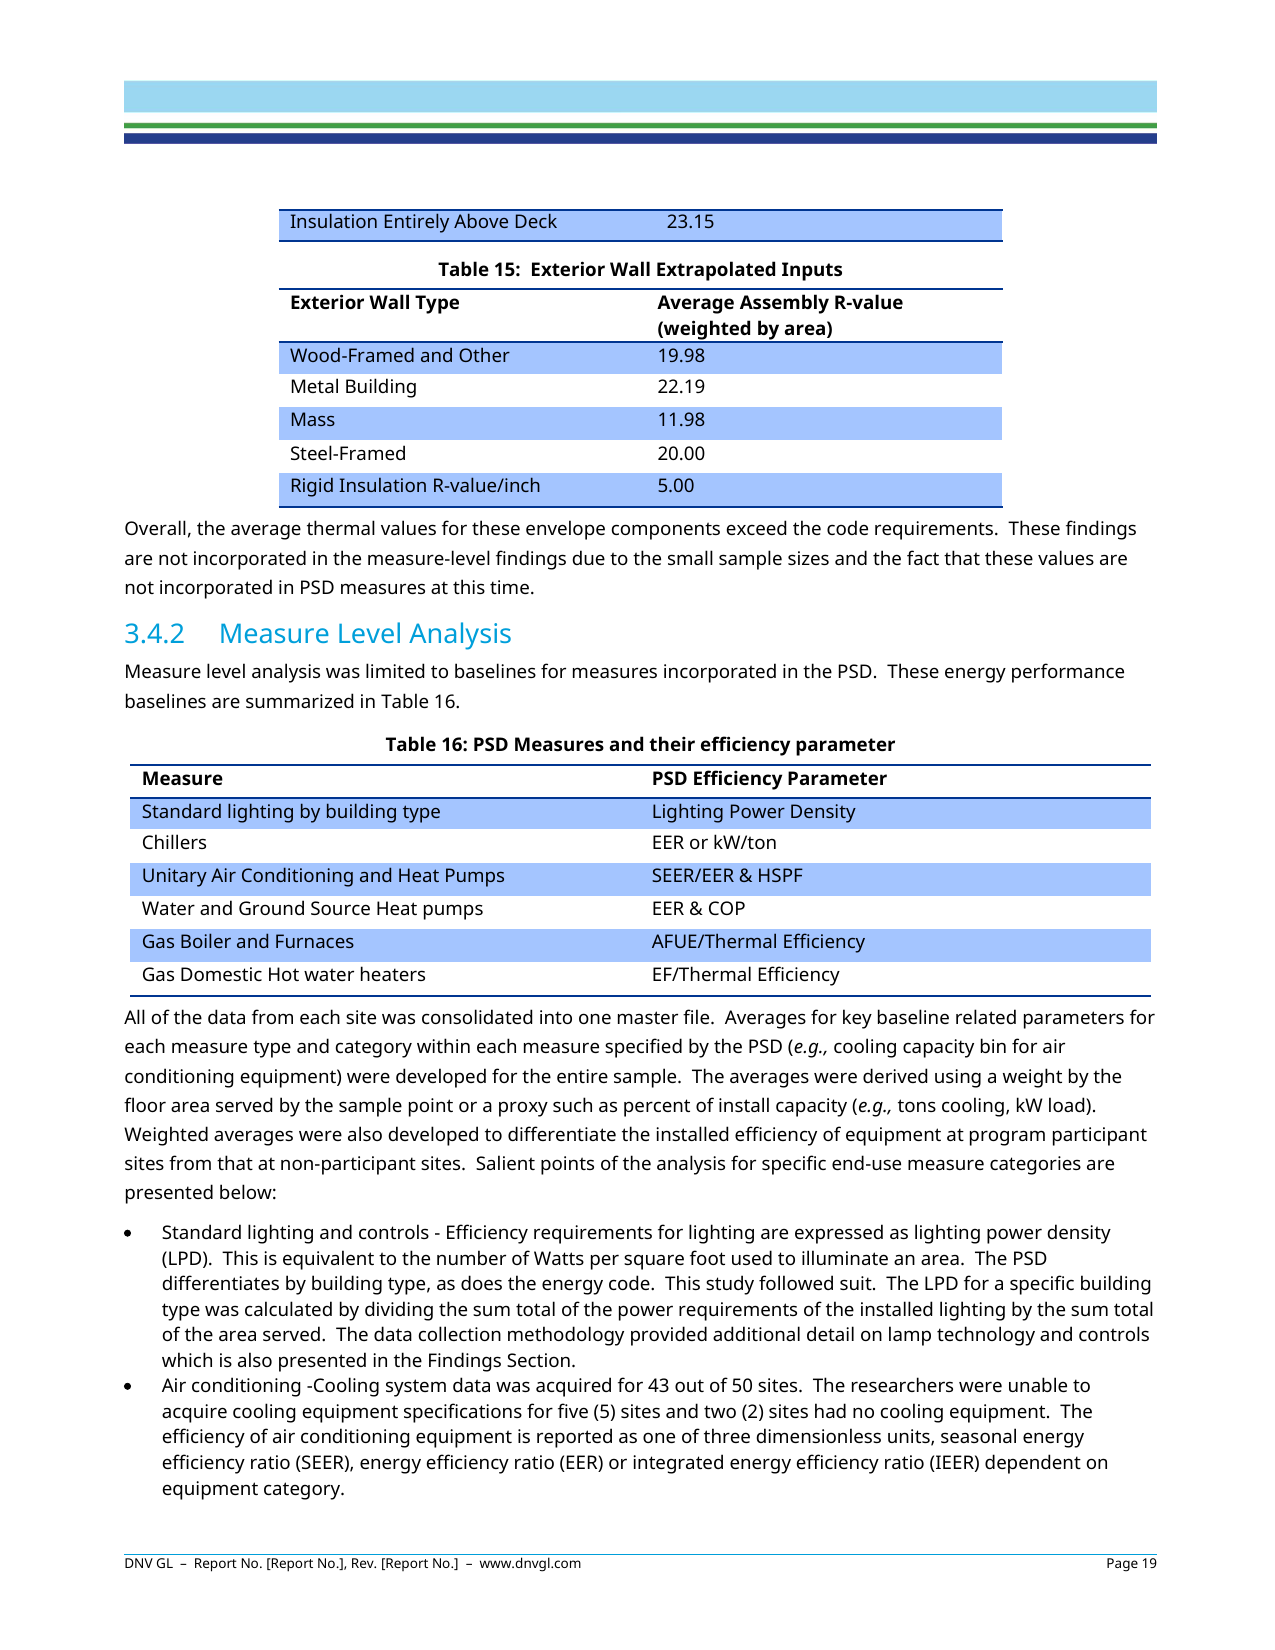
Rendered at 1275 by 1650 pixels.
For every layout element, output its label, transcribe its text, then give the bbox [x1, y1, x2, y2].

table_cell Mass [279, 407, 646, 440]
table_cell 22.19 [646, 374, 1002, 407]
table_cell Insulation Entirely Above Deck [279, 211, 655, 240]
table_cell Gas Boiler and Furnaces [130, 929, 640, 962]
table_header PSD Efficiency Parameter [640, 766, 1151, 797]
table_cell Metal Building [279, 374, 646, 407]
subtitle Measure Level Analysis [124, 614, 1157, 651]
table_cell Steel-Framed [279, 440, 646, 473]
table_cell 5.00 [646, 473, 1002, 506]
text Overall, the average thermal values for these envelope components exceed the code requirements. These findings are not incorporated in the measure-level findings due to the small sample sizes and the fact that these values are not incorporated in PSD measures at this time. [124, 512, 1157, 599]
table_cell Chillers [130, 830, 640, 863]
table_cell Water and Ground Source Heat pumps [130, 896, 640, 929]
list Air conditioning -Cooling system data was acquired for 43 out of 50 sites. The researchers were unable to acquire cooling equipment specifications for five (5) sites and two (2) sites had no cooling equipment. The efficiency of air conditioning equipment is reported as one of three dimensionless units, seasonal energy efficiency ratio (SEER), energy efficiency ratio (EER) or integrated energy efficiency ratio (IEER) dependent on equipment category. [124, 1373, 1157, 1500]
table_cell 19.98 [646, 343, 1002, 374]
text All of the data from each site was consolidated into one master file. Averages for key baseline related parameters for each measure type and category within each measure specified by the PSD (e.g., cooling capacity bin for air conditioning equipment) were developed for the entire sample. The averages were derived using a weight by the floor area served by the sample point or a proxy such as percent of install capacity (e.g., tons cooling, kW load). Weighted averages were also developed to differentiate the installed efficiency of equipment at program participant sites from that at non-participant sites. Salient points of the analysis for specific end-use measure categories are presented below: [124, 1001, 1157, 1205]
table_cell Lighting Power Density [640, 799, 1151, 829]
table_cell Rigid Insulation R-value/inch [279, 473, 646, 506]
table_header Average Assembly R-value (weighted by area) [646, 290, 1002, 341]
table_header Exterior Wall Type [279, 290, 646, 341]
table_cell 11.98 [646, 407, 1002, 440]
table_cell SEER/EER & HSPF [640, 863, 1151, 896]
list Standard lighting and controls - Efficiency requirements for lighting are expressed as lighting power density (LPD). This is equivalent to the number of Watts per square foot used to illuminate an area. The PSD differentiates by building type, as does the energy code. This study followed suit. The LPD for a specific building type was calculated by dividing the sum total of the power requirements of the installed lighting by the sum total of the area served. The data collection methodology provided additional detail on lamp technology and controls which is also presented in the Findings Section. [124, 1220, 1157, 1373]
table_cell EER or kW/ton [640, 830, 1151, 863]
table_cell Gas Domestic Hot water heaters [130, 962, 640, 995]
table_cell EF/Thermal Efficiency [640, 962, 1151, 995]
text Measure level analysis was limited to baselines for measures incorporated in the PSD. These energy performance baselines are summarized in Table 16. [124, 655, 1157, 713]
table_cell Wood-Framed and Other [279, 343, 646, 374]
picture [124, 80, 1157, 144]
table_cell 23.15 [655, 211, 1002, 240]
table_cell EER & COP [640, 896, 1151, 929]
table_cell Unitary Air Conditioning and Heat Pumps [130, 863, 640, 896]
table_cell AFUE/Thermal Efficiency [640, 929, 1151, 962]
table_header Measure [130, 766, 640, 797]
table_cell 20.00 [646, 440, 1002, 473]
table_cell Standard lighting by building type [130, 799, 640, 829]
